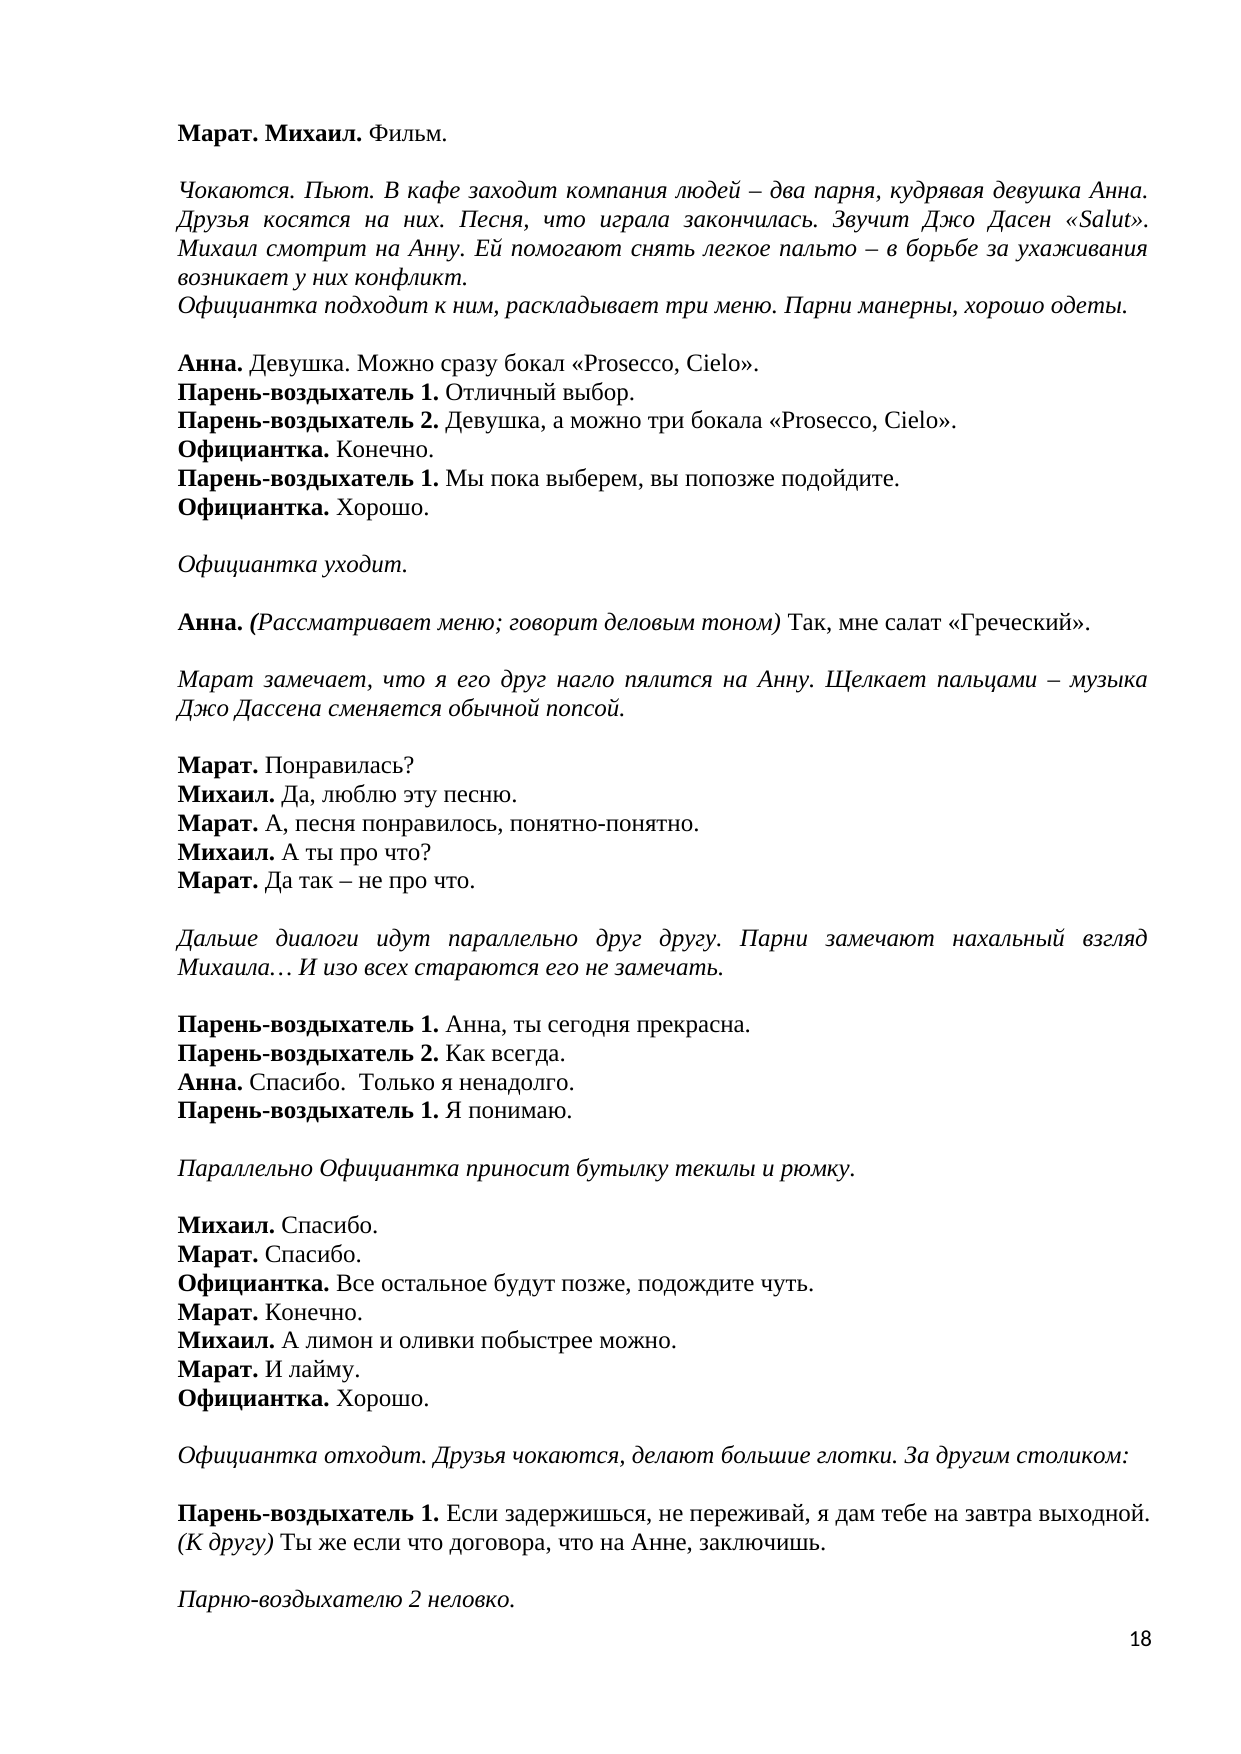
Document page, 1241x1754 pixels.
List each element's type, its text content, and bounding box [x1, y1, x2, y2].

text Парень-воздыхатель 1. Анна, ты сегодня прекрасна. [177, 1009, 1152, 1038]
text Марат. И лайму. [177, 1354, 1152, 1383]
text Официантка. Хорошо. [177, 1383, 1152, 1412]
text Парень-воздыхатель 1. Я понимаю. [177, 1096, 1152, 1124]
text Анна. (Рассматривает меню; говорит деловым тоном) Так, мне салат «Греческий». [177, 607, 1152, 636]
text Михаил. А лимон и оливки побыстрее можно. [177, 1326, 1152, 1354]
text Михаил. Спасибо. [177, 1211, 1152, 1239]
text Парень-воздыхатель 2. Девушка, а можно три бокала «Prosecco, Cielo». [177, 406, 1152, 434]
text Марат. Да так – не про что. [177, 866, 1152, 894]
text Парень-воздыхатель 1. Мы пока выберем, вы попозже подойдите. [177, 463, 1152, 492]
text Парень-воздыхатель 1. Отличный выбор. [177, 377, 1152, 406]
text Марат. Понравилась? [177, 751, 1152, 779]
text Параллельно Официантка приносит бутылку текилы и рюмку. [177, 1153, 1152, 1182]
text Чокаются. Пьют. В кафе заходит компания людей – два парня, кудрявая девушка Анна. Друзья косятся на них. Песня, что играла закончилась. Звучит Джо Дасен «Salut». Михаил смотрит на Анну. Ей помогают снять легкое пальто – в борьбе за ухаживания возникает у них конфликт. [177, 176, 1152, 291]
text Официантка. Хорошо. [177, 492, 1152, 521]
text Марат. А, песня понравилось, понятно-понятно. [177, 808, 1152, 837]
text Официантка отходит. Друзья чокаются, делают большие глотки. За другим столиком: [177, 1441, 1152, 1469]
text Михаил. Да, люблю эту песню. [177, 779, 1152, 808]
text Парень-воздыхатель 1. Если задержишься, не переживай, я дам тебе на завтра выходной. (К другу) Ты же если что договора, что на Анне, заключишь. [177, 1498, 1152, 1556]
text Официантка. Конечно. [177, 434, 1152, 463]
text Официантка уходит. [177, 549, 1152, 578]
text Марат. Михаил. Фильм. [177, 118, 1152, 147]
text Официантка. Все остальное будут позже, подождите чуть. [177, 1268, 1152, 1297]
text Михаил. А ты про что? [177, 837, 1152, 866]
text Марат замечает, что я его друг нагло пялится на Анну. Щелкает пальцами – музыка Джо Дассена сменяется обычной попсой. [177, 664, 1152, 722]
text Парню-воздыхателю 2 неловко. [177, 1584, 1152, 1613]
text Парень-воздыхатель 2. Как всегда. [177, 1038, 1152, 1067]
text Марат. Спасибо. [177, 1239, 1152, 1268]
text Анна. Девушка. Можно сразу бокал «Prosecco, Cielo». [177, 348, 1152, 377]
text Официантка подходит к ним, раскладывает три меню. Парни манерны, хорошо одеты. [177, 291, 1152, 319]
text Анна. Спасибо. Только я ненадолго. [177, 1067, 1152, 1096]
text Дальше диалоги идут параллельно друг другу. Парни замечают нахальный взгляд Михаила… И изо всех стараются его не замечать. [177, 923, 1152, 981]
text Марат. Конечно. [177, 1297, 1152, 1326]
